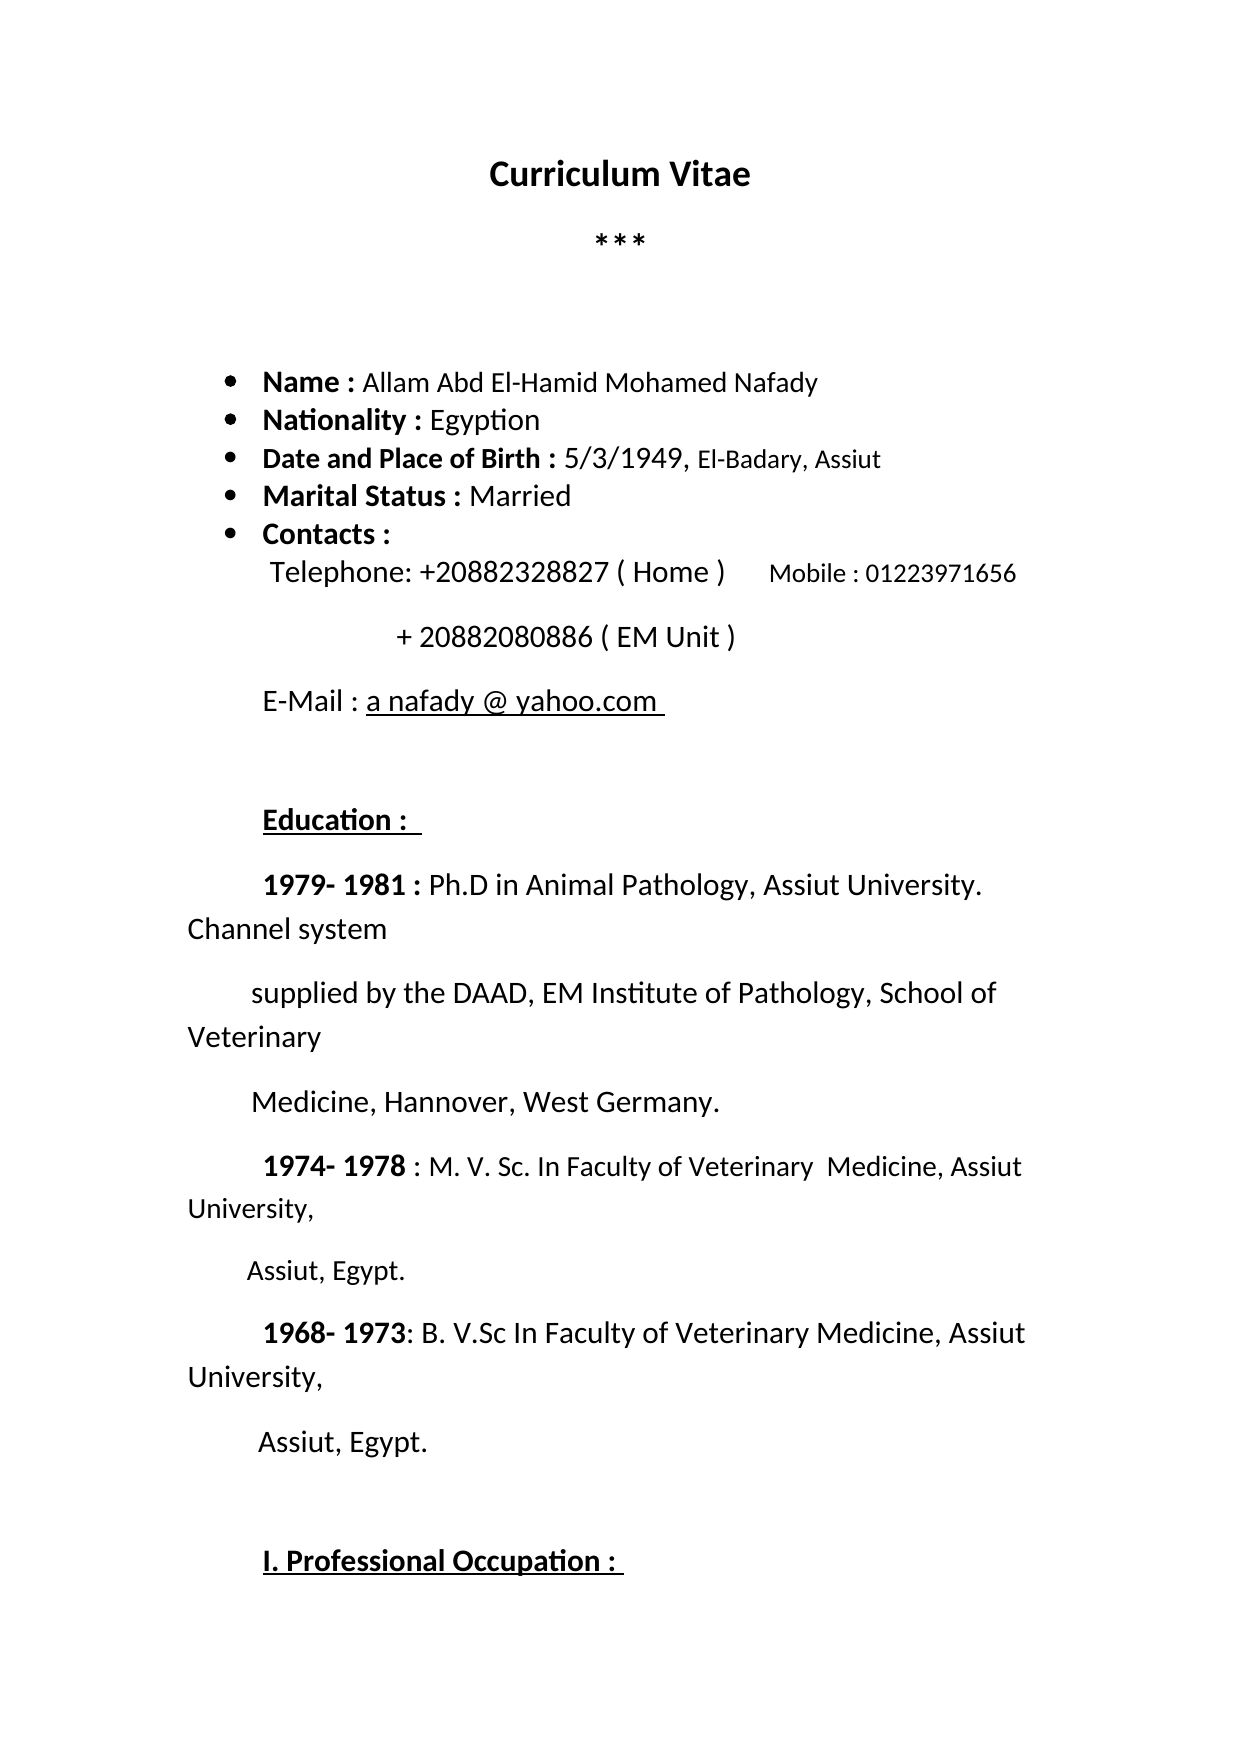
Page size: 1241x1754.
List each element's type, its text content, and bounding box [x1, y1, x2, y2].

text + 20882080886 ( EM Unit ) [262, 617, 1053, 655]
text Telephone: +20882328827 ( Home ) : 01223971656 [262, 552, 1053, 590]
text 1968- 1973: B. V.Sc In Faculty of Veterinary Medicine, , [187, 1313, 1053, 1395]
text I. Professional Occupation : [262, 1541, 1053, 1579]
list Name : Allam Abd El-Hamid Mohamed Nafady [225, 362, 1053, 400]
text *** [187, 223, 1053, 269]
text 1974- 1978 : M. V. Sc. In Faculty of Veterinary Medicine, , [187, 1146, 1053, 1225]
text supplied by the DAAD, EM Institute of Pathology, [187, 973, 1053, 1055]
text . [187, 1252, 1053, 1287]
text 1979- 1981 : Ph.D in Animal Pathology, . Channel system [187, 865, 1053, 947]
list Nationality : Egyption [225, 400, 1053, 438]
text Medicine, Hannover, West Germany. [187, 1082, 1053, 1120]
list Marital Status : Married [225, 476, 1053, 514]
text Curriculum Vitae [187, 150, 1053, 196]
text Education : [187, 801, 1053, 839]
list Date and Place of Birth : , El-Badary, Assiut [225, 438, 1053, 476]
text . [187, 1422, 1053, 1460]
text E-Mail : a nafady @ yahoo.com [262, 681, 1053, 719]
list Contacts : [225, 514, 1053, 552]
